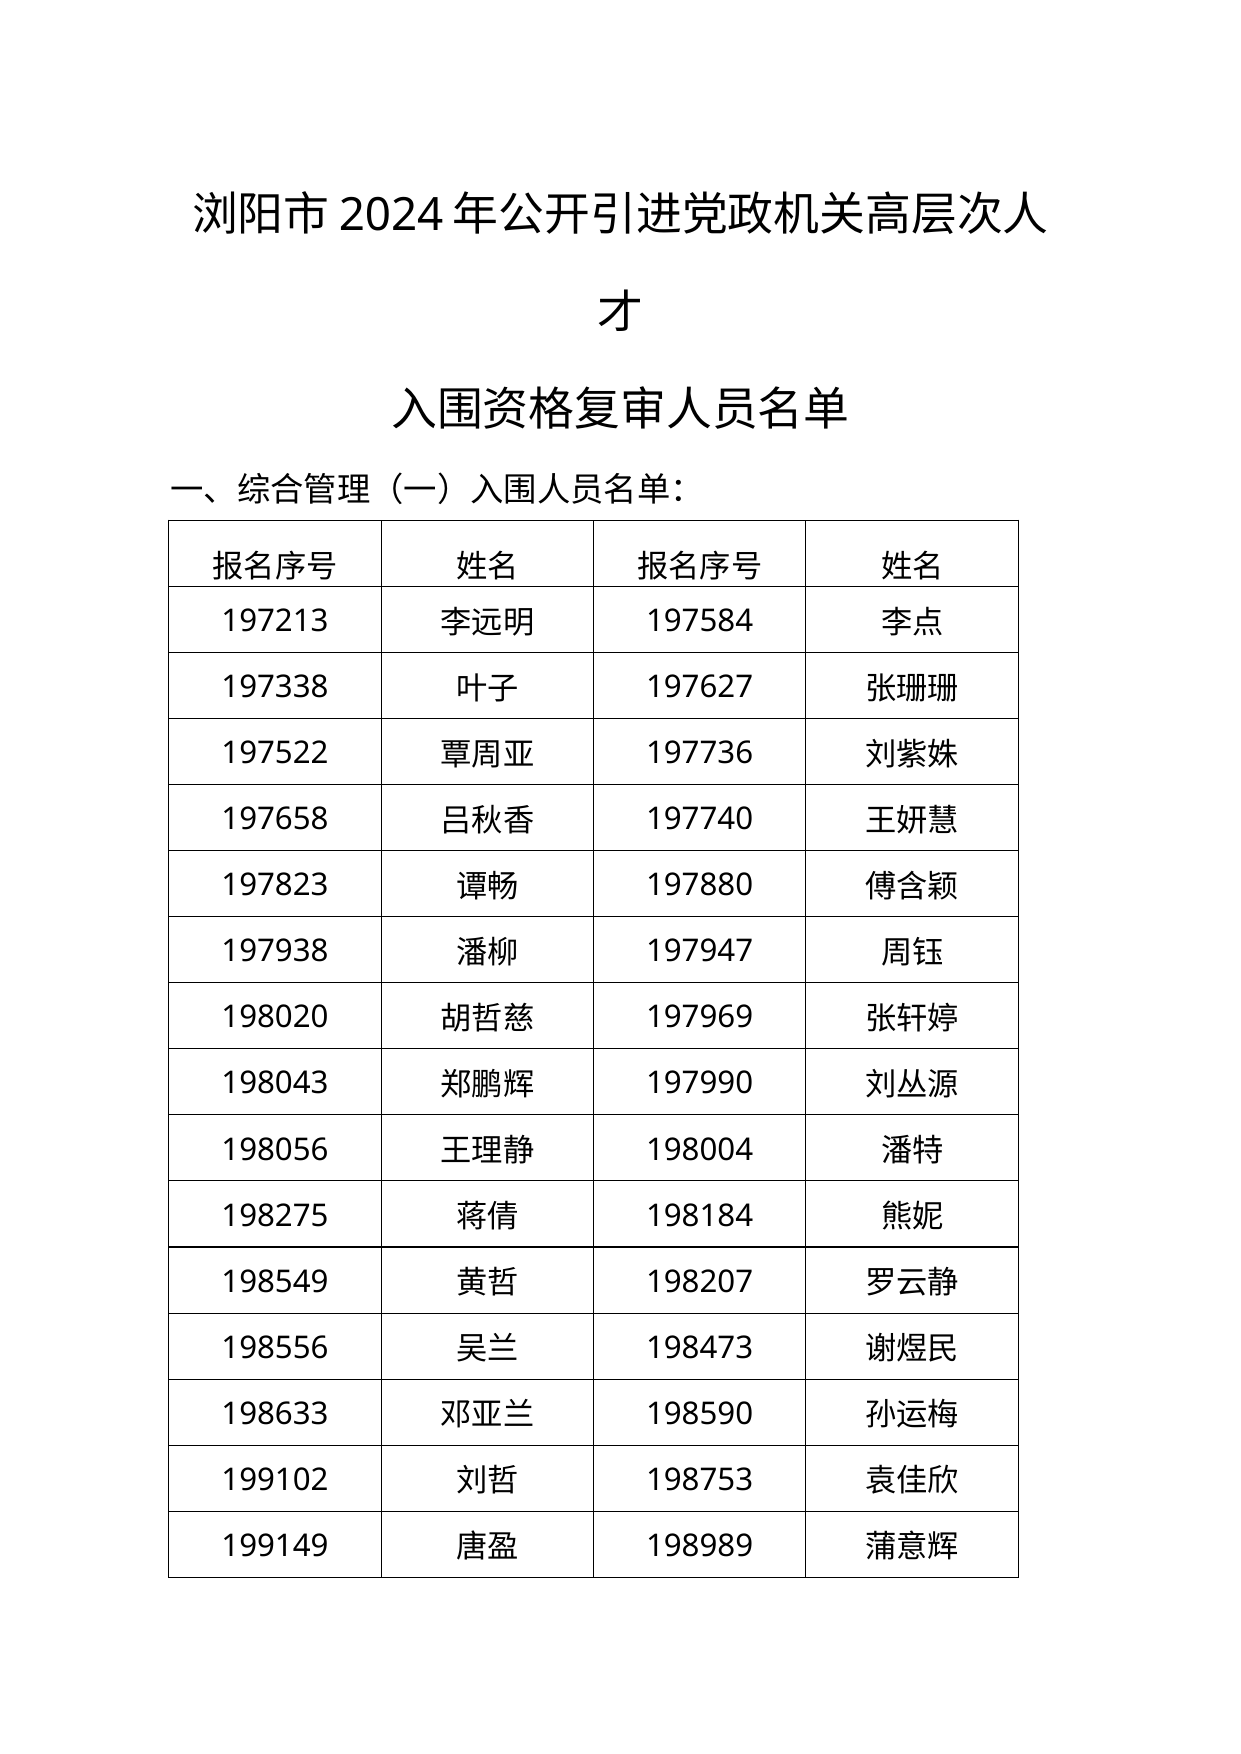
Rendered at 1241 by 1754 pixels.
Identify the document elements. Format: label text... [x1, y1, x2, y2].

table_cell 197522 [169, 719, 381, 784]
table_cell 198549 [169, 1248, 381, 1312]
table_cell 198590 [594, 1380, 805, 1444]
table_cell 郑鹏辉 [382, 1049, 593, 1114]
table_cell 叶子 [382, 653, 593, 718]
table_cell 199102 [169, 1446, 381, 1511]
table_cell 198056 [169, 1115, 381, 1180]
table_cell 刘丛源 [806, 1049, 1018, 1114]
table_cell 198275 [169, 1181, 381, 1246]
table_cell 邓亚兰 [382, 1380, 593, 1444]
table_cell 198043 [169, 1049, 381, 1114]
table_cell 张轩婷 [806, 983, 1018, 1048]
table_cell 197213 [169, 587, 381, 652]
table_cell 198473 [594, 1314, 805, 1378]
table_cell 刘紫姝 [806, 719, 1018, 784]
table_cell 孙运梅 [806, 1380, 1018, 1444]
table_cell 周钰 [806, 917, 1018, 982]
table_cell 197823 [169, 851, 381, 916]
table_cell 谢煜民 [806, 1314, 1018, 1378]
table_cell 197338 [169, 653, 381, 718]
table_cell 唐盈 [382, 1512, 593, 1577]
text 入围资格复审人员名单 [170, 357, 1070, 454]
table_header 报名序号 [169, 521, 381, 586]
table_header 姓名 [806, 521, 1018, 586]
table_cell 197584 [594, 587, 805, 652]
table_cell 蒋倩 [382, 1181, 593, 1246]
table_cell 197658 [169, 785, 381, 850]
table_cell 197880 [594, 851, 805, 916]
table_cell 黄哲 [382, 1248, 593, 1312]
table_cell 197938 [169, 917, 381, 982]
table_cell 蒲意辉 [806, 1512, 1018, 1577]
list 综合管理（一）入围人员名单： [170, 454, 1070, 519]
table_cell 199149 [169, 1512, 381, 1577]
text 浏阳市2024年公开引进党政机关高层次人才 [170, 162, 1070, 357]
table_cell 王理静 [382, 1115, 593, 1180]
table_cell 197736 [594, 719, 805, 784]
table_cell 吕秋香 [382, 785, 593, 850]
table_cell 李远明 [382, 587, 593, 652]
table_cell 熊妮 [806, 1181, 1018, 1246]
table_cell 198184 [594, 1181, 805, 1246]
table_cell 潘特 [806, 1115, 1018, 1180]
table_cell 王妍慧 [806, 785, 1018, 850]
table_cell 傅含颖 [806, 851, 1018, 916]
table_cell 罗云静 [806, 1248, 1018, 1312]
table_cell 197990 [594, 1049, 805, 1114]
table_header 报名序号 [594, 521, 805, 586]
table_cell 198004 [594, 1115, 805, 1180]
table_cell 198633 [169, 1380, 381, 1444]
table_cell 刘哲 [382, 1446, 593, 1511]
table_cell 吴兰 [382, 1314, 593, 1378]
table_cell 张珊珊 [806, 653, 1018, 718]
table_header 姓名 [382, 521, 593, 586]
table_cell 197947 [594, 917, 805, 982]
table_cell 谭畅 [382, 851, 593, 916]
table_cell 李点 [806, 587, 1018, 652]
table_cell 潘柳 [382, 917, 593, 982]
table_cell 197627 [594, 653, 805, 718]
table_cell 197969 [594, 983, 805, 1048]
table_cell 袁佳欣 [806, 1446, 1018, 1511]
table_cell 198753 [594, 1446, 805, 1511]
table_cell 198207 [594, 1248, 805, 1312]
table_cell 197740 [594, 785, 805, 850]
table_cell 覃周亚 [382, 719, 593, 784]
table_cell 198556 [169, 1314, 381, 1378]
table_cell 198020 [169, 983, 381, 1048]
table_cell 198989 [594, 1512, 805, 1577]
table_cell 胡哲慈 [382, 983, 593, 1048]
